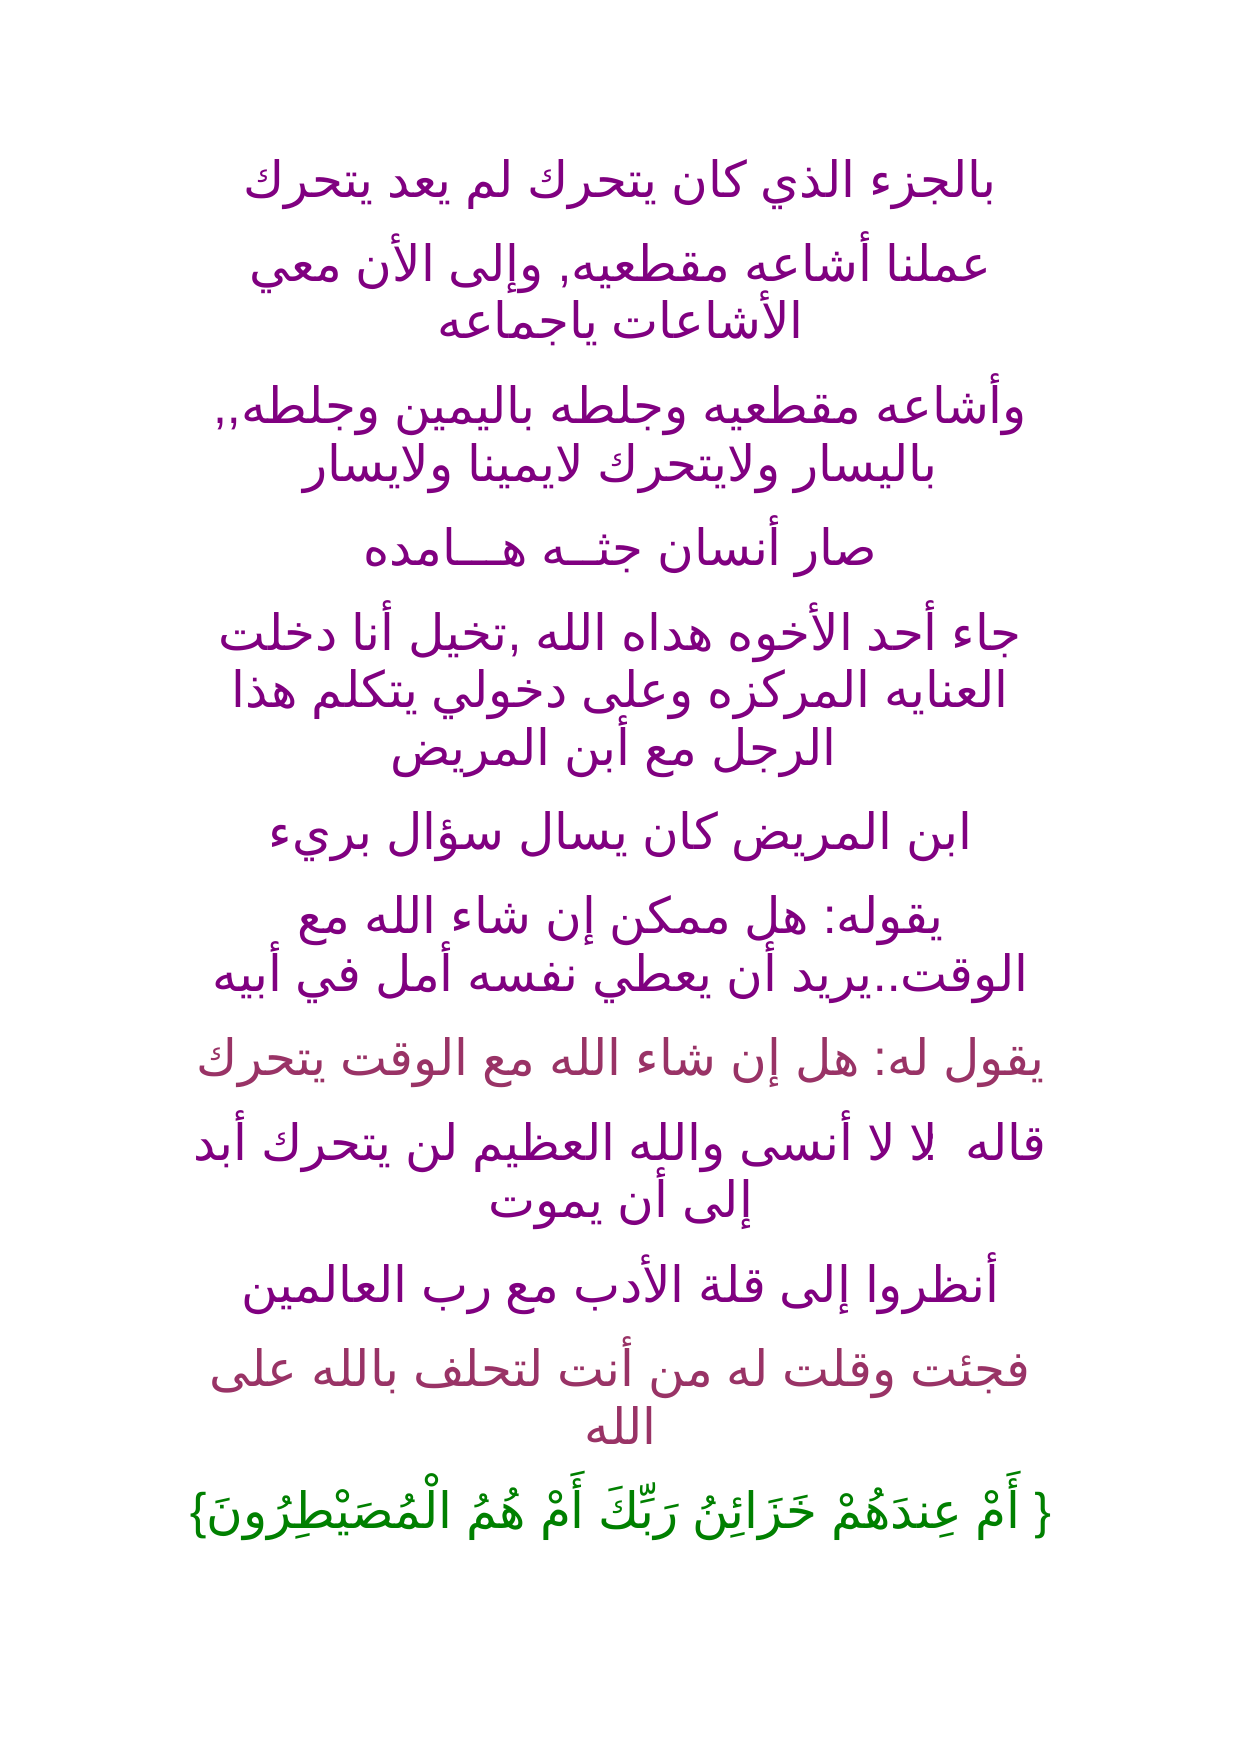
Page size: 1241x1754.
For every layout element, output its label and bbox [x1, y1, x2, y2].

text [187, 150, 1053, 1566]
